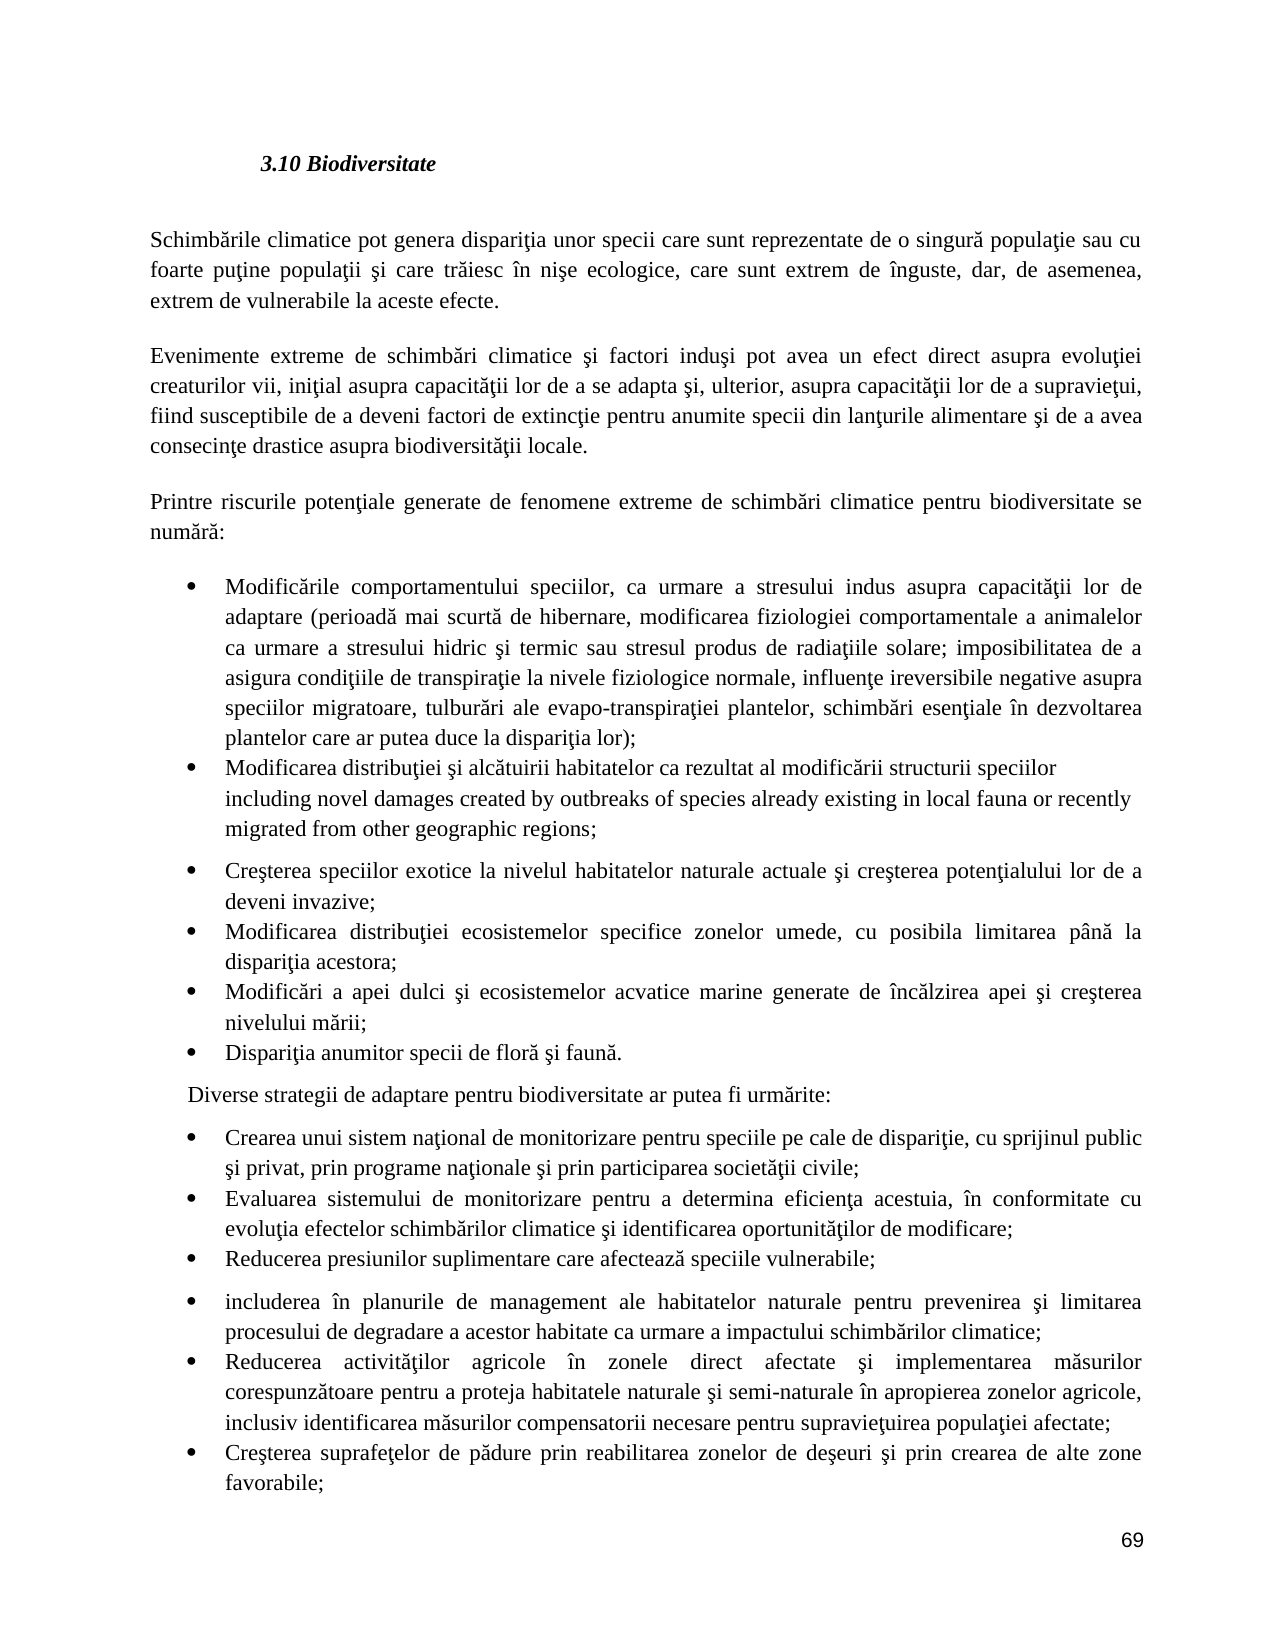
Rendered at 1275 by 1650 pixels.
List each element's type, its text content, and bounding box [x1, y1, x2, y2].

text Diverse strategii de adaptare pentru biodiversitate ar putea fi urmărite: [187, 1082, 1144, 1108]
list Reducerea activităţilor agricole în zonele direct afectate şi implementarea măsurilor corespunzătoare pentru a proteja habitatele naturale şi semi-naturale în apropierea zonelor agricole, inclusiv identificarea măsurilor compensatorii necesare pentru supravieţuirea populaţiei afectate; [187, 1348, 1144, 1435]
list Evaluarea sistemului de monitorizare pentru a determina eficienţa acestuia, în conformitate cu evoluţia efectelor schimbărilor climatice şi identificarea oportunităţilor de modificare; [187, 1185, 1144, 1241]
text Printre riscurile potenţiale generate de fenomene extreme de schimbări climatice pentru biodiversitate se numără: [150, 488, 1144, 544]
list includerea în planurile de management ale habitatelor naturale pentru prevenirea şi limitarea procesului de degradare a acestor habitate ca urmare a impactului schimbărilor climatice; [187, 1288, 1144, 1344]
text Evenimente extreme de schimbări climatice şi factori induşi pot avea un efect direct asupra evoluţiei creaturilor vii, iniţial asupra capacităţii lor de a se adapta şi, ulterior, asupra capacităţii lor de a supravieţui, fiind susceptibile de a deveni factori de extincţie pentru anumite specii din lanţurile alimentare şi de a avea consecinţe drastice asupra biodiversităţii locale. [150, 342, 1144, 459]
list Crearea unui sistem naţional de monitorizare pentru speciile pe cale de dispariţie, cu sprijinul public şi privat, prin programe naţionale şi prin participarea societăţii civile; [187, 1124, 1144, 1181]
text Schimbările climatice pot genera dispariţia unor specii care sunt reprezentate de o singură populaţie sau cu foarte puţine populaţii şi care trăiesc în nişe ecologice, care sunt extrem de înguste, dar, de asemenea, extrem de vulnerabile la aceste efecte. [150, 226, 1144, 313]
list Modificările comportamentului speciilor, ca urmare a stresului indus asupra capacităţii lor de adaptare (perioadă mai scurtă de hibernare, modificarea fiziologiei comportamentale a animalelor ca urmare a stresului hidric şi termic sau stresul produs de radiaţiile solare; imposibilitatea de a asigura condiţiile de transpiraţie la nivele fiziologice normale, influenţe ireversibile negative asupra speciilor migratoare, tulburări ale evapo-transpiraţiei plantelor, schimbări esenţiale în dezvoltarea plantelor care ar putea duce la dispariţia lor); [187, 573, 1144, 751]
list Dispariţia anumitor specii de floră şi faună. [187, 1039, 1144, 1065]
list Creşterea suprafeţelor de pădure prin reabilitarea zonelor de deşeuri şi prin crearea de alte zone favorabile; [187, 1439, 1144, 1495]
list Reducerea presiunilor suplimentare care afectează speciile vulnerabile; [187, 1245, 1144, 1271]
list Modificarea distribuţiei ecosistemelor specifice zonelor umede, cu posibila limitarea până la dispariţia acestora; [187, 918, 1144, 974]
list Creşterea speciilor exotice la nivelul habitatelor naturale actuale şi creşterea potenţialului lor de a deveni invazive; [187, 858, 1144, 914]
list Modificări a apei dulci şi ecosistemelor acvatice marine generate de încălzirea apei şi creşterea nivelului mării; [187, 978, 1144, 1035]
list Modificarea distribuţiei şi alcătuirii habitatelor ca rezultat al modificării structurii speciilor including novel damages created by outbreaks of species already existing in local fauna or recently migrated from other geographic regions; [187, 754, 1144, 841]
subtitle 3.10 Biodiversitate [261, 150, 1144, 176]
